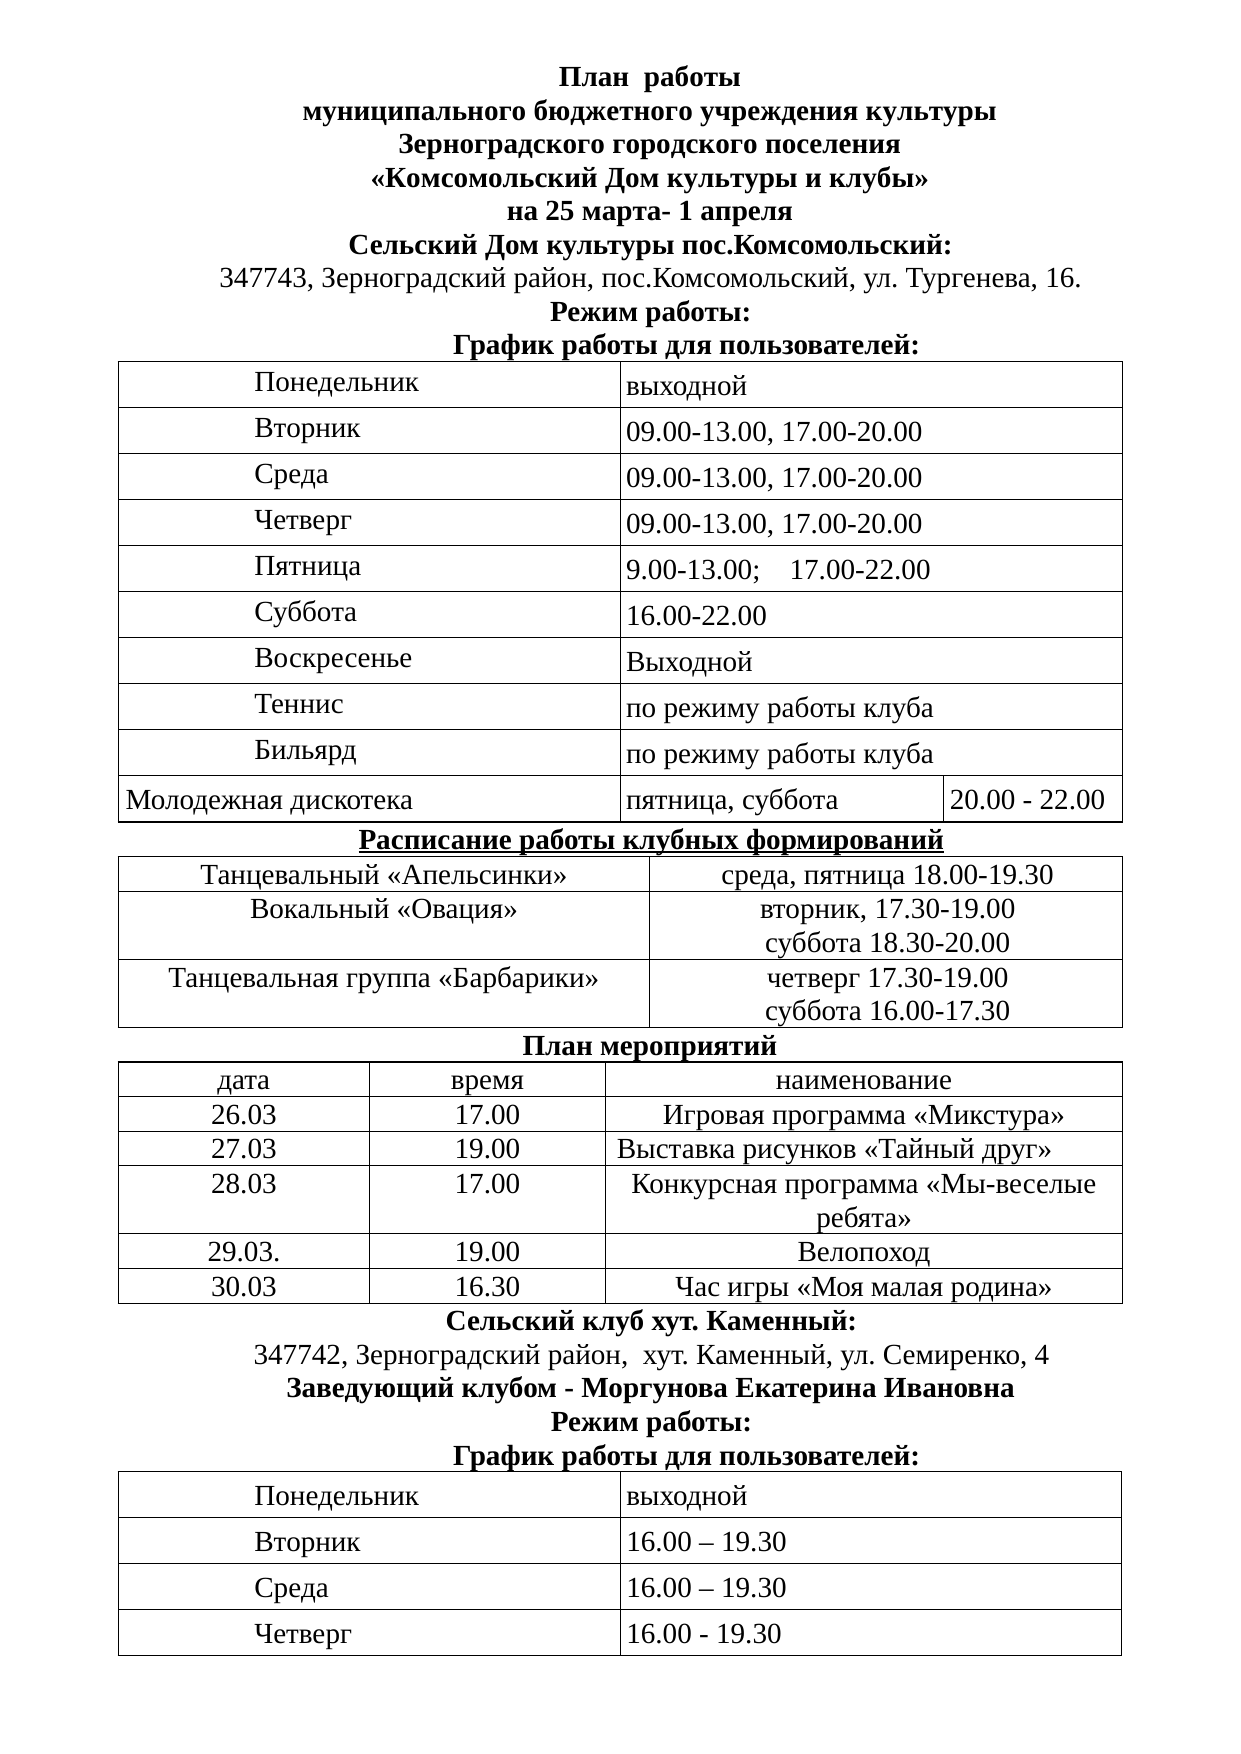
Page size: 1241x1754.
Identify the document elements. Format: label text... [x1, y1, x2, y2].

table_cell 09.00-13.00, 17.00-20.00 [621, 454, 1122, 499]
table_header Понедельник [119, 1472, 620, 1517]
text Режим работы: [118, 294, 1181, 327]
table_cell пятница, суббота [621, 776, 943, 821]
text Сельский клуб хут. Каменный: [118, 1303, 1181, 1337]
table_cell Вторник [119, 408, 620, 453]
table_cell 28.03 [119, 1166, 369, 1233]
text «Комсомольский Дом культуры и клубы» [118, 160, 1181, 193]
table_cell Час игры «Моя малая родина» [606, 1269, 1122, 1302]
table_cell по режиму работы клуба [621, 730, 1122, 775]
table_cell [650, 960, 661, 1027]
table_cell Теннис [119, 684, 620, 729]
table_cell Выходной [621, 638, 1122, 683]
table_cell по режиму работы клуба [621, 684, 1122, 729]
text График работы для пользователей: [118, 1438, 1181, 1471]
table_cell 27.03 [119, 1132, 369, 1165]
text План мероприятий [118, 1028, 1181, 1061]
table_cell 26.03 [119, 1097, 369, 1131]
table_cell Вторник [119, 1518, 620, 1563]
text 347742, Зерноградский район, хут. Каменный, ул. Семиренко, 4 [118, 1337, 1181, 1371]
table_cell 16.00 – 19.30 [621, 1518, 1121, 1563]
table_cell 30.03 [119, 1269, 369, 1302]
table_cell 19.00 [370, 1234, 605, 1268]
table_cell 09.00-13.00, 17.00-20.00 [621, 408, 1122, 453]
table_cell Бильярд [119, 730, 620, 775]
text Режим работы: [118, 1404, 1181, 1438]
table_cell Четверг [119, 500, 620, 545]
table_header выходной [621, 362, 1122, 407]
text Заведующий клубом - Моргунова Екатерина Ивановна [118, 1371, 1181, 1404]
table_cell 16.00 – 19.30 [621, 1564, 1121, 1609]
text муниципального бюджетного учреждения культуры [118, 93, 1181, 126]
table_cell Вокальный «Овация» [119, 892, 649, 959]
text Расписание работы клубных формирований [118, 822, 1181, 856]
table_header наименование [606, 1063, 1122, 1096]
table_cell 16.00-22.00 [621, 592, 1122, 637]
text 347743, Зерноградский район, пос.Комсомольский, ул. Тургенева, 16. [118, 260, 1181, 294]
table_cell Среда [119, 1564, 620, 1609]
table_cell Молодежная дискотека [119, 776, 620, 821]
text Зерноградского городского поселения [118, 126, 1181, 160]
table_cell 9.00-13.00; 17.00-22.00 [621, 546, 1122, 591]
table_cell 17.00 [370, 1166, 605, 1233]
table_cell 16.00 - 19.30 [621, 1610, 1121, 1655]
table_cell 20.00 - 22.00 [944, 776, 1122, 821]
table_cell Пятница [119, 546, 620, 591]
table_cell Танцевальная группа «Барбарики» [119, 960, 649, 1027]
text График работы для пользователей: [118, 327, 1181, 361]
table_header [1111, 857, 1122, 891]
text на 25 марта- 1 апреля [118, 193, 1181, 227]
table_header Понедельник [119, 362, 620, 407]
table_header дата [119, 1063, 369, 1096]
table_cell Воскресенье [119, 638, 620, 683]
table_cell Выставка рисунков «Тайный друг» [606, 1132, 1122, 1165]
table_cell 17.00 [370, 1097, 605, 1131]
table_cell Среда [119, 454, 620, 499]
table_header выходной [621, 1472, 1121, 1517]
table_cell 16.30 [370, 1269, 605, 1302]
table_cell 19.00 [370, 1132, 605, 1165]
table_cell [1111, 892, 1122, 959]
table_cell Четверг [119, 1610, 620, 1655]
table_cell Конкурсная программа «Мы-веселые ребята» [606, 1166, 1122, 1233]
table_cell Велопоход [606, 1234, 1122, 1268]
table_header Танцевальный «Апельсинки» [119, 857, 649, 891]
table_cell 29.03. [119, 1234, 369, 1268]
table_cell Игровая программа «Микстура» [606, 1097, 1122, 1131]
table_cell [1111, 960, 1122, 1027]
text Сельский Дом культуры пос.Комсомольский: [118, 227, 1181, 260]
table_cell Суббота [119, 592, 620, 637]
table_cell 09.00-13.00, 17.00-20.00 [621, 500, 1122, 545]
text План работы [118, 59, 1181, 93]
table_header время [370, 1063, 605, 1096]
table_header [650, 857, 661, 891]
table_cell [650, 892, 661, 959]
